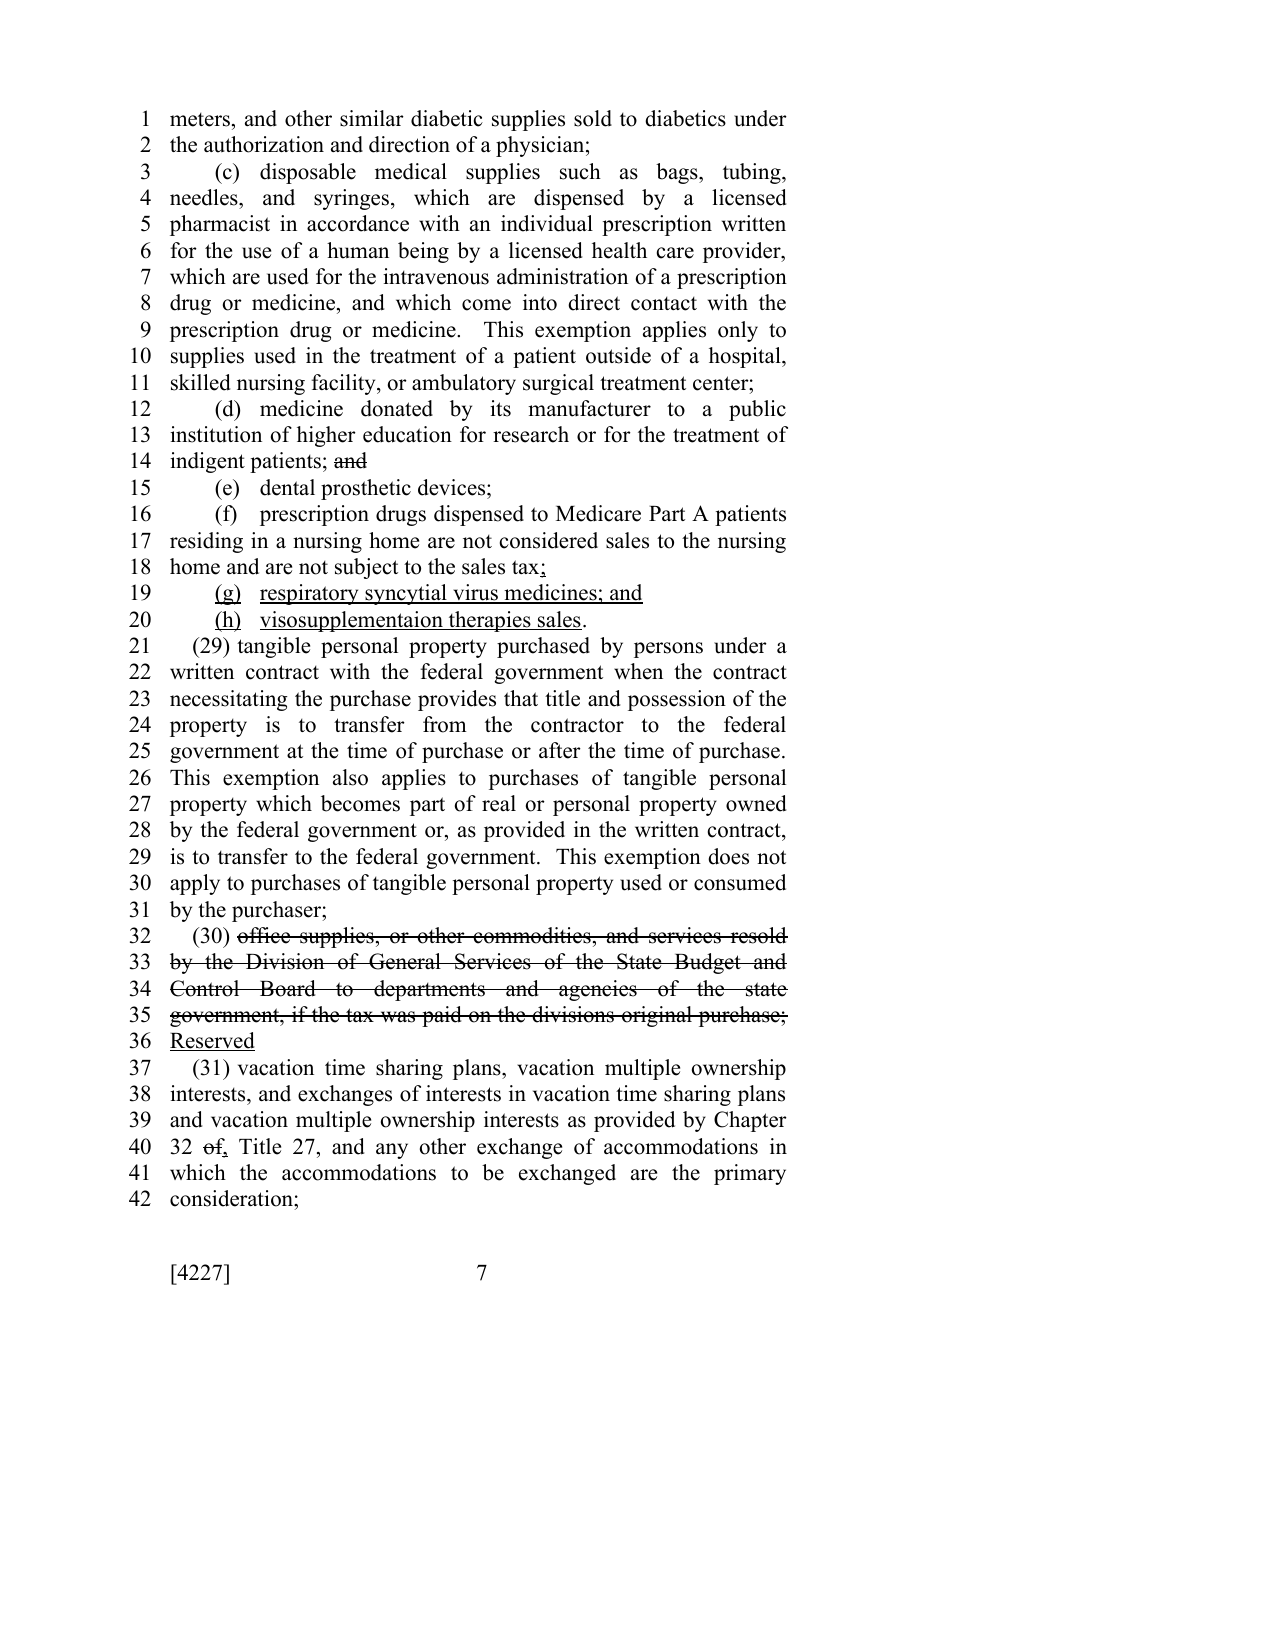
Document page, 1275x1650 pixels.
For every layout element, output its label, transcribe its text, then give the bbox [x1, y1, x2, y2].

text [169, 105, 787, 158]
text (29) tangible personal property purchased by persons under a written contract with the federal government when the contract necessitating the purchase provides that title and possession of the property is to transfer from the contractor to the federal government at the time of purchase or after the time of purchase. This exemption also applies to purchases of tangible personal property which becomes part of real or personal property owned by the federal government or, as provided in the written contract, is to transfer to the federal government. This exemption does not apply to purchases of tangible personal property used or consumed by the purchaser; [169, 632, 787, 922]
text (f) prescription drugs dispensed to Medicare Part A patients residing in a nursing home are not considered sales to the nursing home and are not subject to the sales tax; [169, 500, 787, 579]
text (c) disposable medical supplies such as bags, tubing, needles, and syringes, which are dispensed by a licensed pharmacist in accordance with an individual prescription written for the use of a human being by a licensed health care provider, which are used for the intravenous administration of a prescription drug or medicine, and which come into direct contact with the prescription drug or medicine. This exemption applies only to supplies used in the treatment of a patient outside of a hospital, skilled nursing facility, or ambulatory surgical treatment center; [169, 158, 787, 395]
text (e) dental prosthetic devices; [169, 474, 787, 500]
text (30) office supplies, or other commodities, and services resold by the Division of General Services of the State Budget and Control Board to departments and agencies of the state government, if the tax was paid on the divisions original purchase; Reserved [169, 964, 787, 989]
text (30) office supplies, or other commodities, and services resold by the Division of General Services of the State Budget and Control Board to departments and agencies of the state government, if the tax was paid on the divisions original purchase; Reserved [169, 1016, 787, 1054]
text (h) visosupplementaion therapies sales. [169, 606, 787, 632]
text (g) respiratory syncytial virus medicines; and [169, 579, 787, 606]
text (31) vacation time sharing plans, vacation multiple ownership interests, and exchanges of interests in vacation time sharing plans and vacation multiple ownership interests as provided by Chapter 32 of, Title 27, and any other exchange of accommodations in which the accommodations to be exchanged are the primary consideration; [169, 1054, 787, 1212]
text (30) office supplies, or other commodities, and services resold by the Division of General Services of the State Budget and Control Board to departments and agencies of the state government, if the tax was paid on the divisions original purchase; Reserved [169, 922, 787, 963]
text (30) office supplies, or other commodities, and services resold by the Division of General Services of the State Budget and Control Board to departments and agencies of the state government, if the tax was paid on the divisions original purchase; Reserved [169, 990, 787, 1015]
text (d) medicine donated by its manufacturer to a public institution of higher education for research or for the treatment of indigent patients; and [169, 395, 787, 474]
